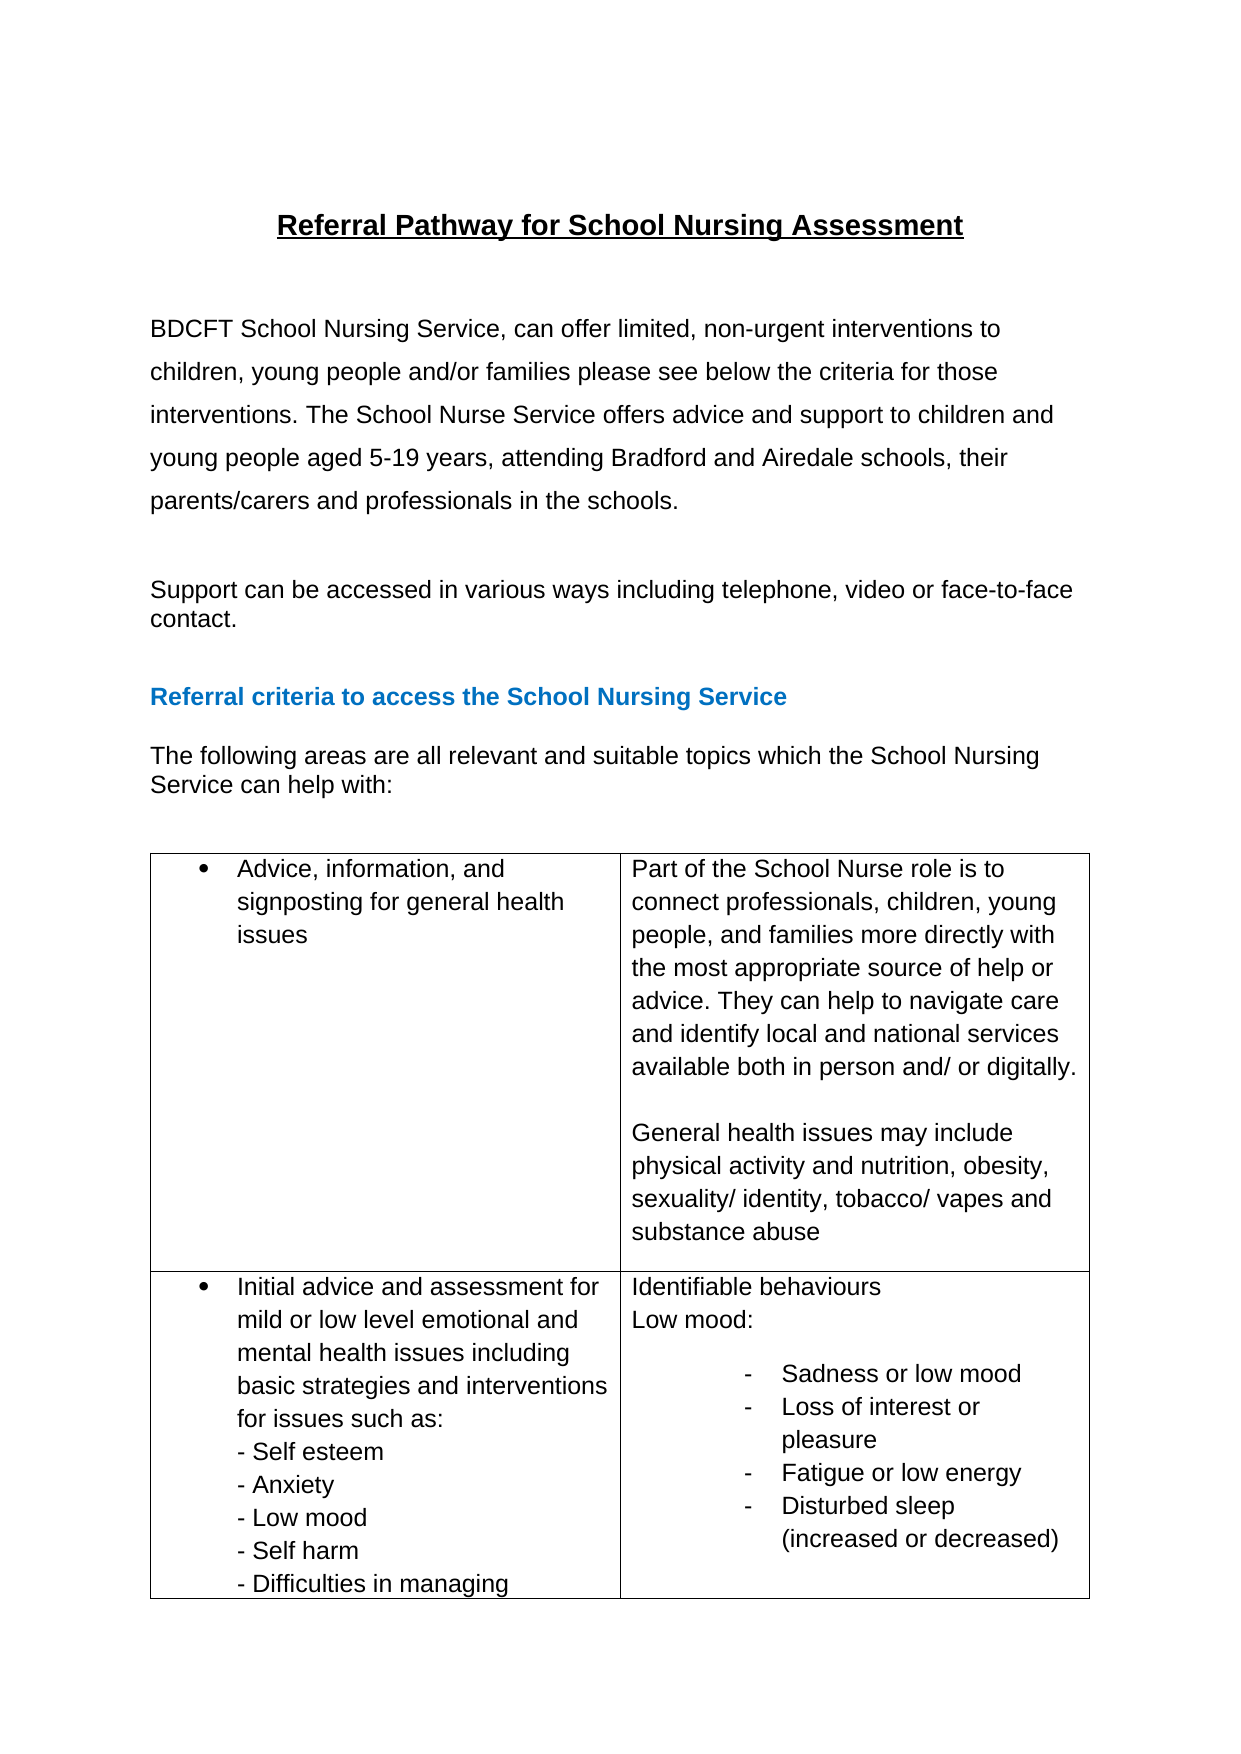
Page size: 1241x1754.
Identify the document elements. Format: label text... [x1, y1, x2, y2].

table_header Part of the School Nurse role is to connect professionals, children, young people, and families more directly with the most appropriate source of help or advice. They can help to navigate care and identify local and national services available both in person and/ or digitally. General health issues may include physical activity and nutrition, obesity, sexuality/ identity, tobacco/ vapes and substance abuse [621, 854, 1089, 1271]
text The following areas are all relevant and suitable topics which the School Nursing Service can help with: [150, 741, 1090, 799]
text Referral Pathway for School Nursing Assessment [150, 208, 1090, 242]
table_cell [621, 1272, 1089, 1598]
text Support can be accessed in various ways including telephone, video or face-to-face contact. [150, 575, 1090, 632]
text Referral criteria to access the School Nursing Service [150, 682, 1090, 711]
text BDCFT School Nursing Service, can offer limited, non-urgent interventions to children, young people and/or families please see below the criteria for those interventions. The School Nurse Service offers advice and support to children and young people aged 5-19 years, attending Bradford and Airedale schools, their parents/carers and professionals in the schools. [150, 314, 1090, 515]
table_header Advice, information, and signposting for general health issues [151, 854, 620, 1271]
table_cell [151, 1272, 620, 1598]
